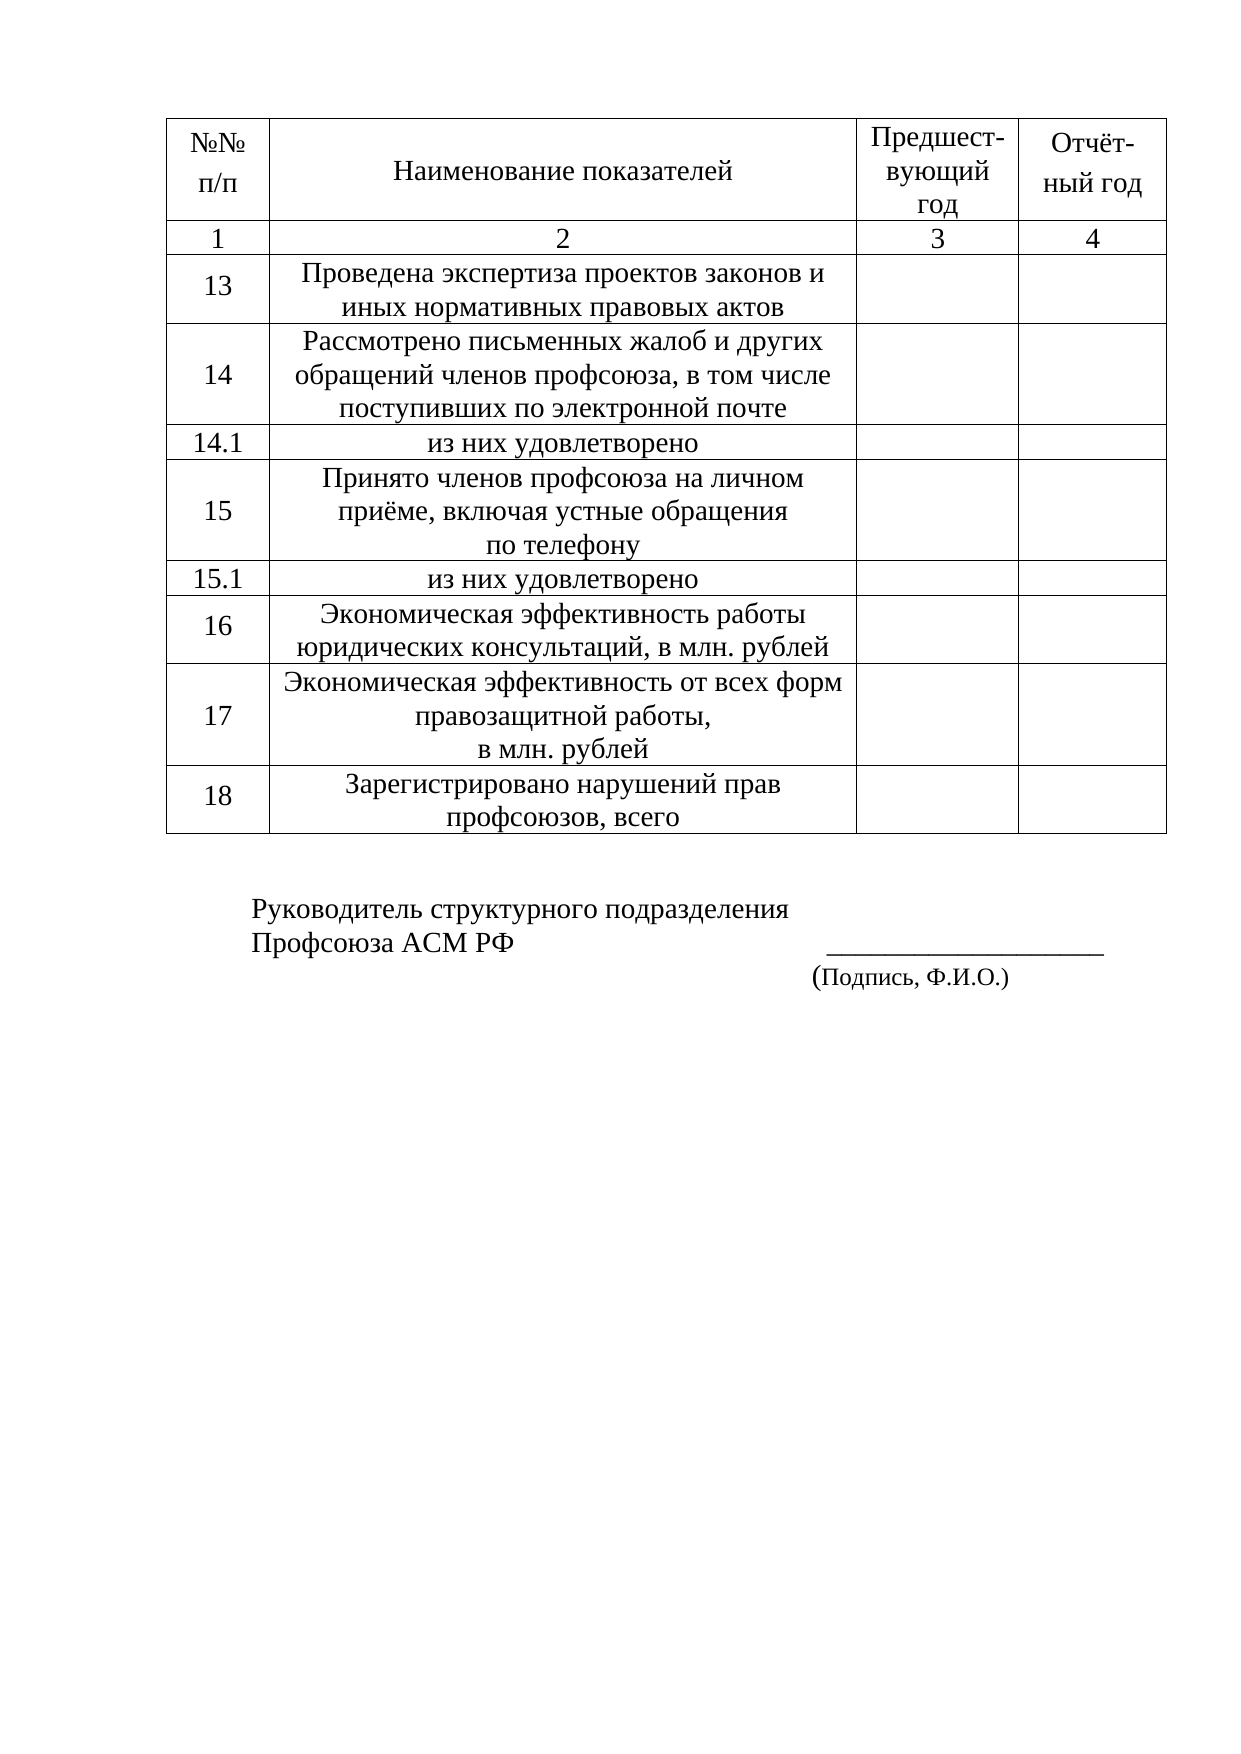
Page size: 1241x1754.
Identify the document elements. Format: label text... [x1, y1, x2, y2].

table_cell 15.1 [167, 561, 269, 595]
table_header Предшест- вующий год [857, 119, 1018, 220]
table_cell [857, 460, 1018, 560]
table_cell Рассмотрено письменных жалоб и других обращений членов профсоюза, в том числе поступивших по электронной почте [270, 324, 856, 424]
table_cell Принято членов профсоюза на личном приёме, включая устные обращения по телефону [270, 460, 856, 560]
table_cell 13 [167, 255, 269, 322]
table_cell 14.1 [167, 425, 269, 459]
table_header №№ п/п [167, 119, 269, 220]
table_cell 18 [167, 766, 269, 833]
table_cell [857, 324, 1018, 424]
table_cell [857, 425, 1018, 459]
table_cell [1019, 596, 1166, 663]
table_cell 17 [167, 664, 269, 765]
table_cell [1019, 766, 1166, 833]
table_cell [857, 664, 1018, 765]
table_cell [1019, 664, 1166, 765]
table_cell 16 [167, 596, 269, 663]
table_cell [1019, 425, 1166, 459]
table_cell 14 [167, 324, 269, 424]
text Профсоюза АСМ РФ ___________________ [121, 925, 1152, 958]
table_cell [1019, 324, 1166, 424]
table_cell 3 [857, 221, 1018, 254]
table_cell из них удовлетворено [270, 425, 856, 459]
table_cell Экономическая эффективность от всех форм правозащитной работы, в млн. рублей [270, 664, 856, 765]
table_cell [857, 766, 1018, 833]
text (Подпись, Ф.И.О.) [177, 958, 1152, 992]
table_header Отчёт- ный год [1019, 119, 1166, 220]
table_cell 2 [270, 221, 856, 254]
table_cell 1 [167, 221, 269, 254]
table_cell Проведена экспертиза проектов законов и иных нормативных правовых актов [270, 255, 856, 322]
text Руководитель структурного подразделения [121, 891, 1152, 925]
table_cell [1019, 561, 1166, 595]
table_cell из них удовлетворено [270, 561, 856, 595]
table_cell Экономическая эффективность работы юридических консультаций, в млн. рублей [270, 596, 856, 663]
table_header Наименование показателей [270, 119, 856, 220]
table_cell Зарегистрировано нарушений прав профсоюзов, всего [270, 766, 856, 833]
table_cell [1019, 460, 1166, 560]
table_cell 15 [167, 460, 269, 560]
table_cell [857, 596, 1018, 663]
table_cell 4 [1019, 221, 1166, 254]
table_cell [857, 561, 1018, 595]
table_cell [1019, 255, 1166, 322]
table_cell [857, 255, 1018, 322]
